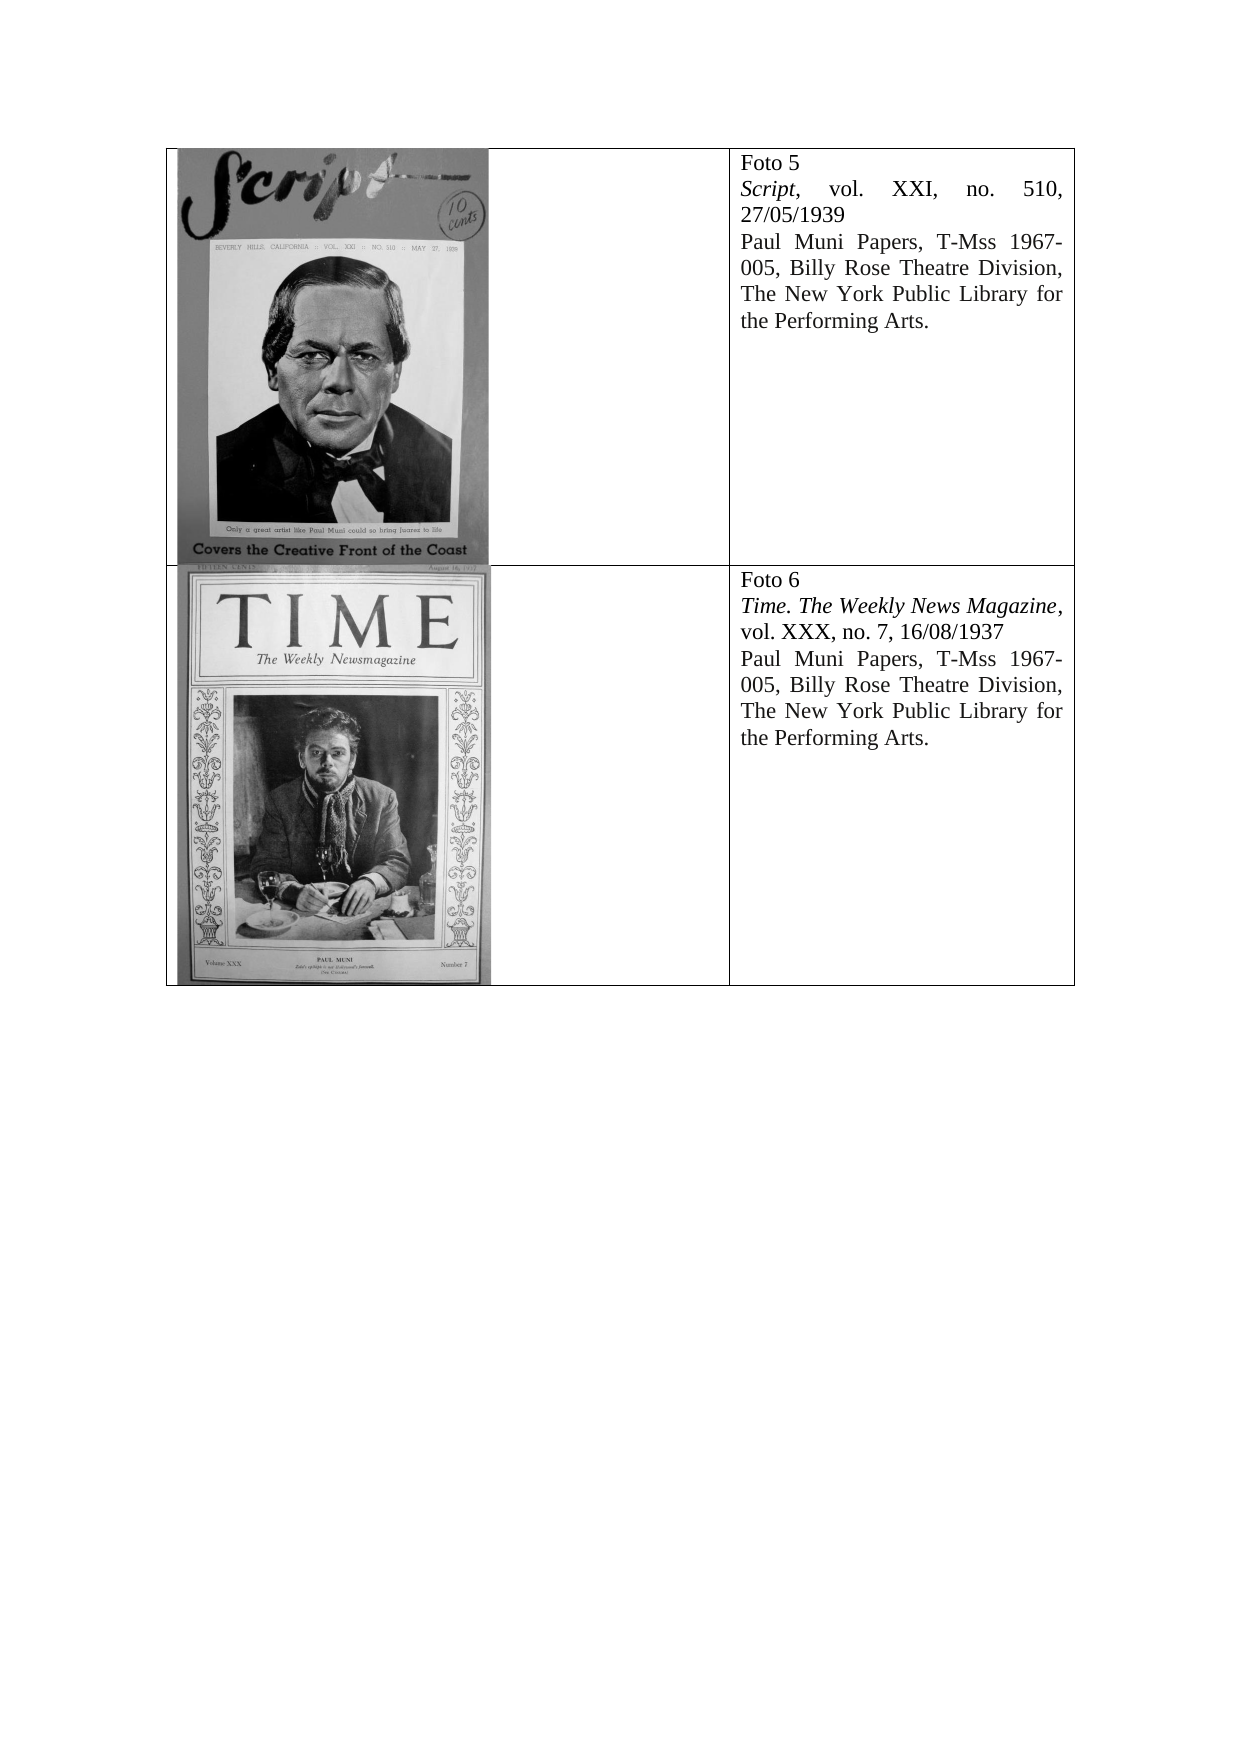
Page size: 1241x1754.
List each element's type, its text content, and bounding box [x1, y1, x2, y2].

table_cell Foto 5 Script, vol. XXI, no. 510, 27/05/1939 Paul Muni Papers, T-Mss 1967-005, Billy Rose Theatre Division, The New York Public Library for the Performing Arts. [730, 149, 1074, 565]
table_cell Foto 6 Time. The Weekly News Magazine, vol. XXX, no. 7, 16/08/1937 Paul Muni Papers, T-Mss 1967-005, Billy Rose Theatre Division, The New York Public Library for the Performing Arts. [730, 566, 1074, 984]
picture [177, 148, 492, 985]
table_cell [167, 566, 177, 984]
table_cell [167, 149, 177, 565]
table_cell [489, 149, 729, 565]
table_cell [492, 566, 729, 984]
